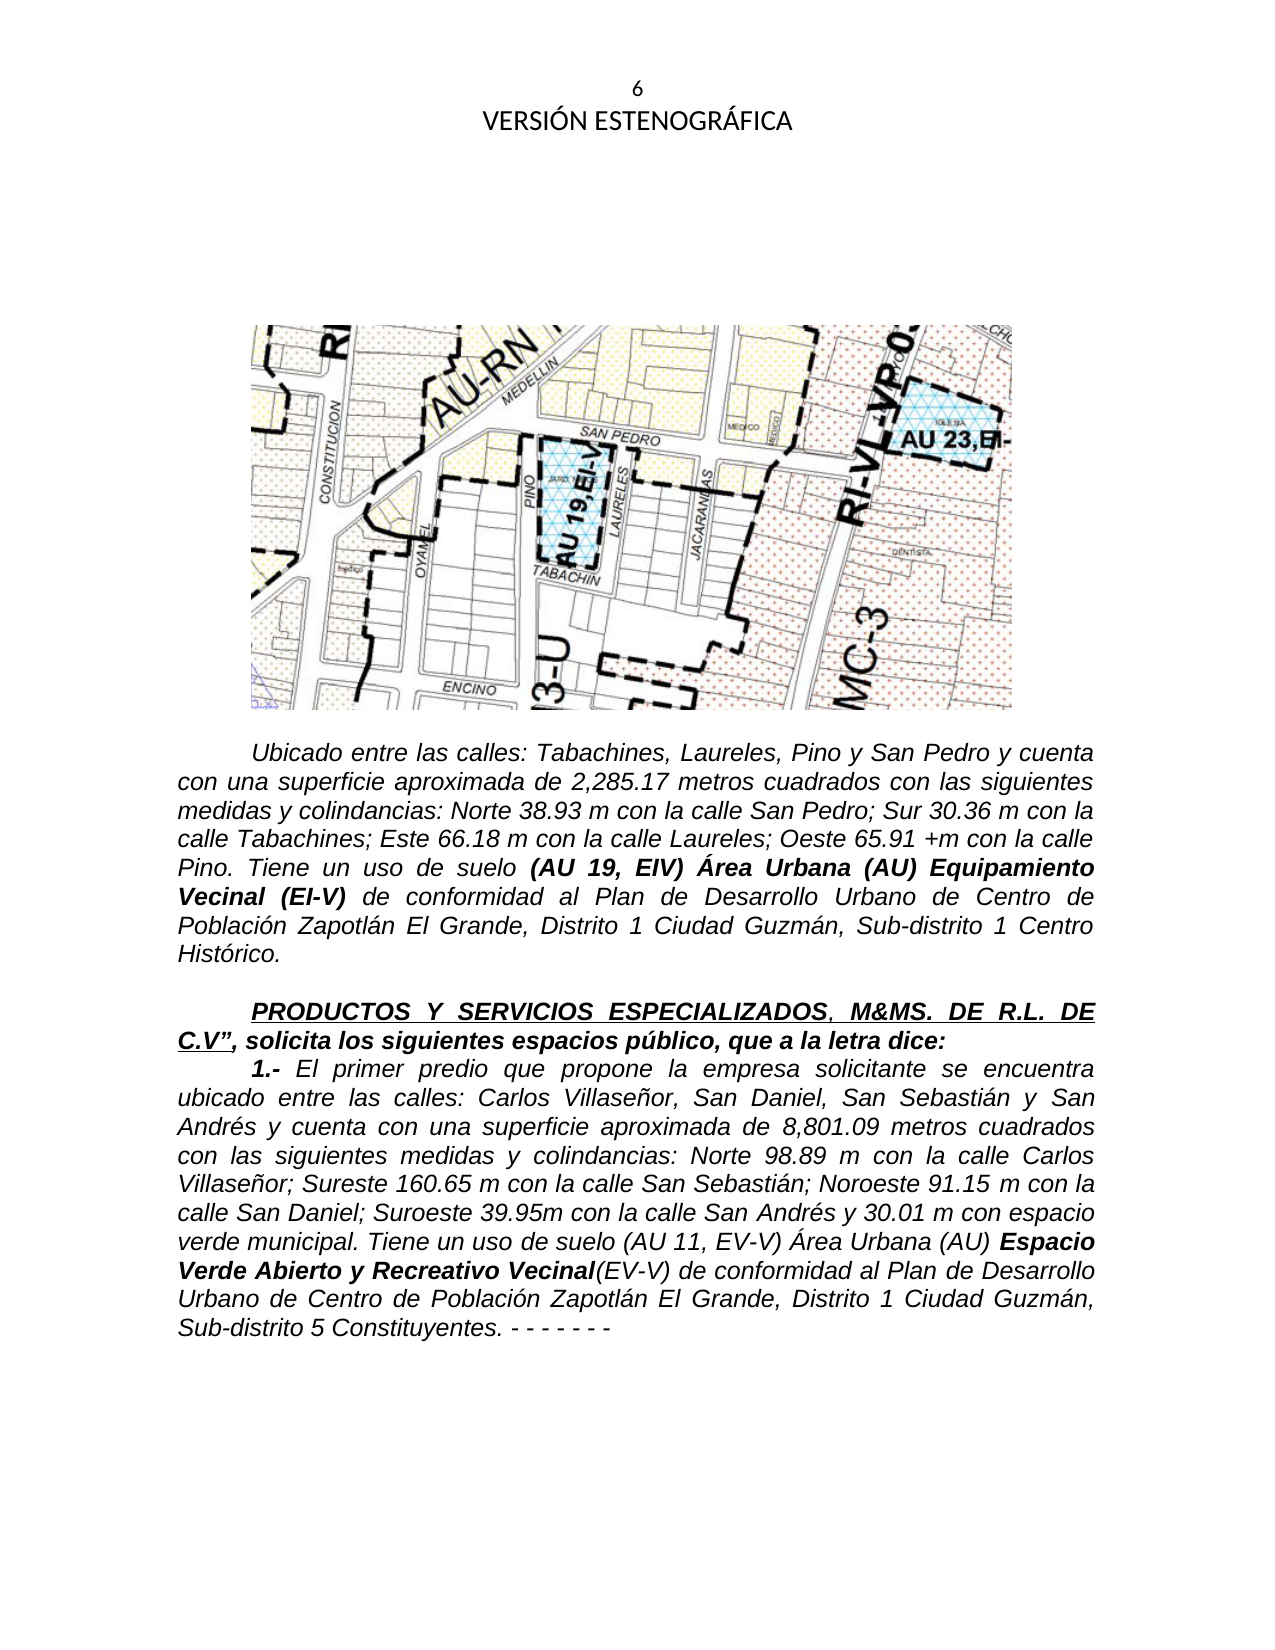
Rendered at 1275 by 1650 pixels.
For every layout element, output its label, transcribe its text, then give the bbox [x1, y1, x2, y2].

text PRODUCTOS Y SERVICIOS ESPECIALIZADOS, M&MS. DE R.L. DE C.V”, solicita los siguientes espacios público, que a la letra dice: [177, 997, 1098, 1054]
text Ubicado entre las calles: Tabachines, Laureles, Pino y San Pedro y cuenta con una superficie aproximada de 2,285.17 metros cuadrados con las siguientes medidas y colindancias: Norte 38.93 m con la calle San Pedro; Sur 30.36 m con la calle Tabachines; Este 66.18 m con la calle Laureles; Oeste 65.91 +m con la calle Pino. Tiene un uso de suelo (AU 19, EIV) Área Urbana (AU) Equipamiento Vecinal (EI-V) de conformidad al Plan de Desarrollo Urbano de Centro de Población Zapotlán El Grande, Distrito 1 Ciudad Guzmán, Sub-distrito 1 Centro Histórico. [177, 738, 1098, 968]
text 1.- El primer predio que propone la empresa solicitante se encuentra ubicado entre las calles: Carlos Villaseñor, San Daniel, San Sebastián y San Andrés y cuenta con una superficie aproximada de 8,801.09 metros cuadrados con las siguientes medidas y colindancias: Norte 98.89 m con la calle Carlos Villaseñor; Sureste 160.65 m con la calle San Sebastián; Noroeste 91.15 m con la calle San Daniel; Suroeste 39.95m con la calle San Andrés y 30.01 m con espacio verde municipal. Tiene un uso de suelo (AU 11, EV-V) Área Urbana (AU) Espacio Verde Abierto y Recreativo Vecinal(EV-V) de conformidad al Plan de Desarrollo Urbano de Centro de Población Zapotlán El Grande, Distrito 1 Ciudad Guzmán, Sub-distrito 5 Constituyentes. - - - - - - - [177, 1054, 1098, 1342]
